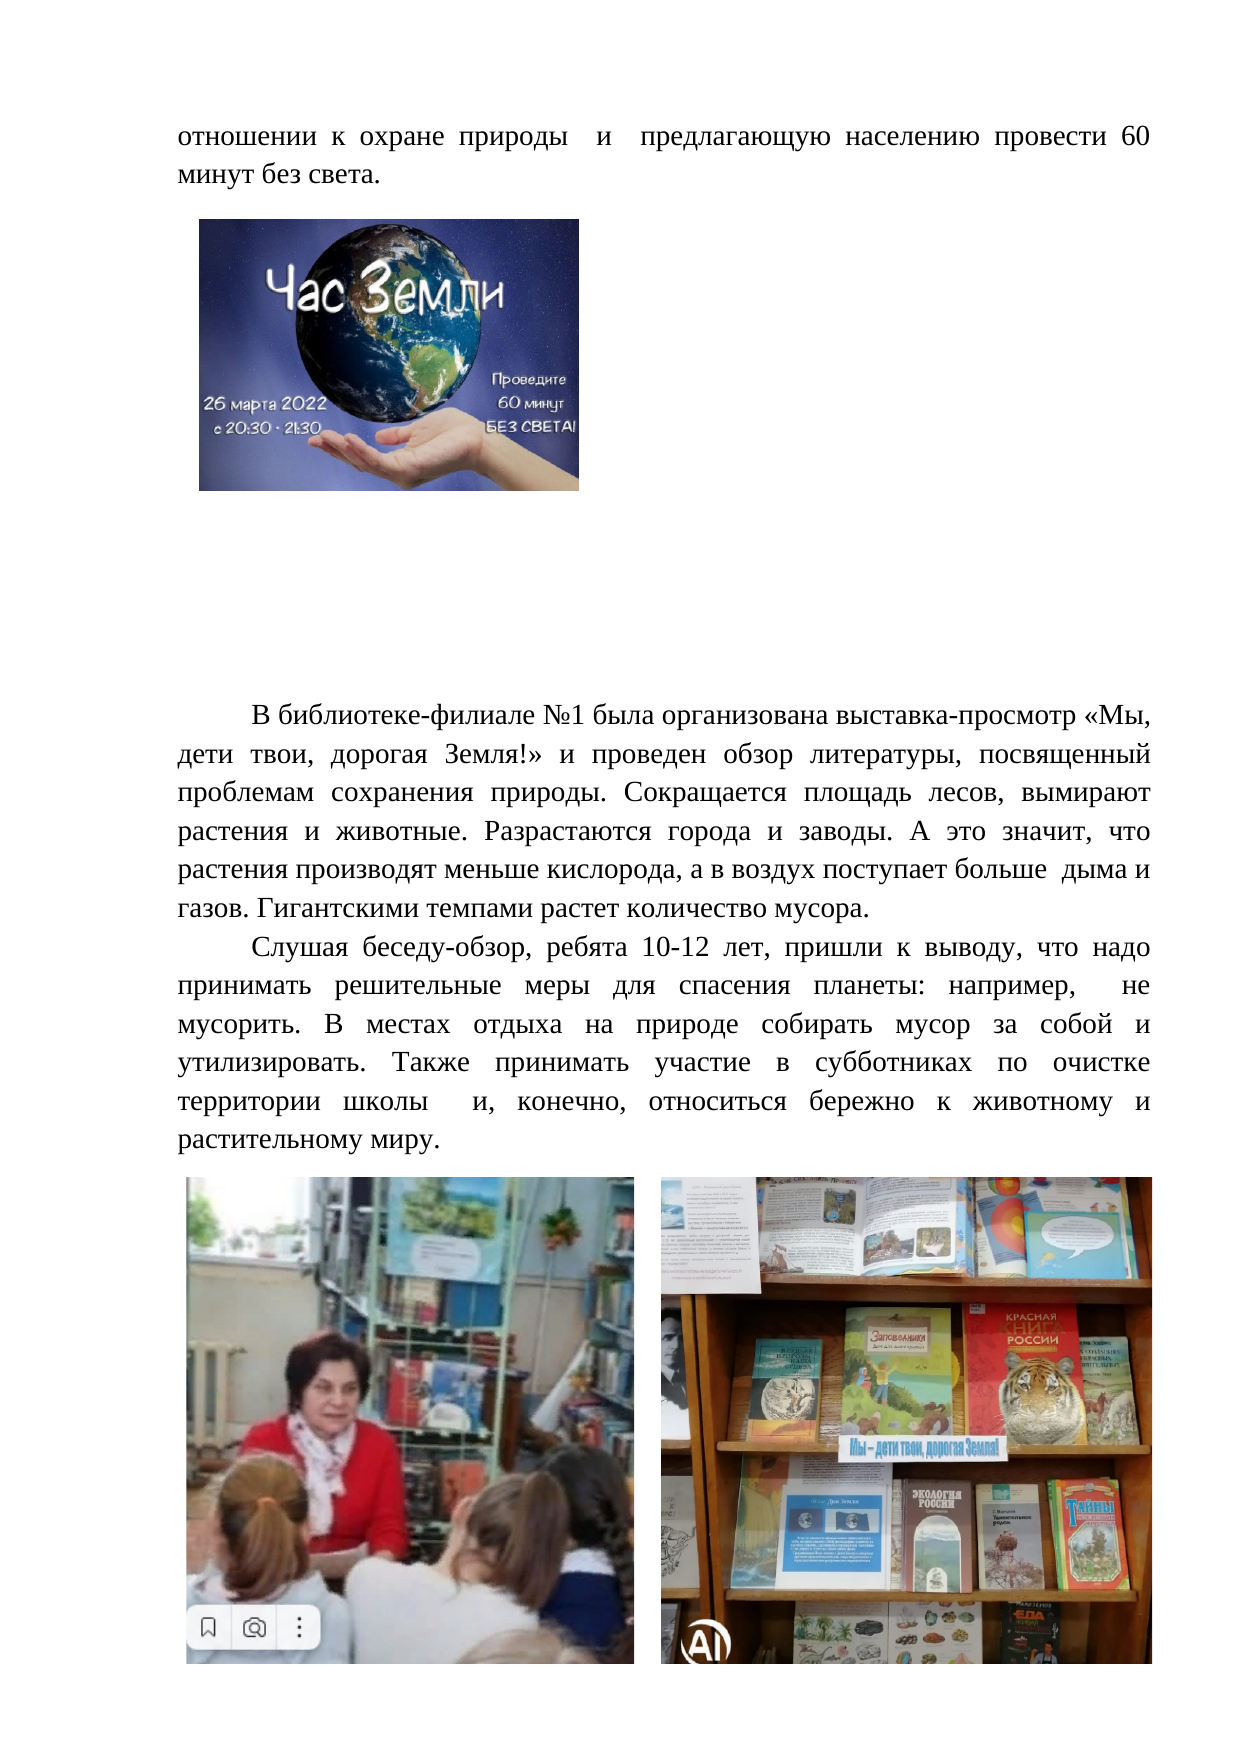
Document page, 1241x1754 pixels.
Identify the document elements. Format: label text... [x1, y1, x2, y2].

picture [199, 219, 579, 491]
picture [186, 1177, 635, 1664]
text Слушая беседу-обзор, ребята 10-12 лет, пришли к выводу, что надо принимать решительные меры для спасения планеты: например, не мусорить. В местах отдыха на природе собирать мусор за собой и утилизировать. Также принимать участие в субботниках по очистке территории школы и, конечно, относиться бережно к животному и растительному миру. [177, 929, 1152, 1155]
text В библиотеке-филиале №1 была организована выставка-просмотр «Мы, дети твои, дорогая Земля!» и проведен обзор литературы, посвященный проблемам сохранения природы. Сокращается площадь лесов, вымирают растения и животные. Разрастаются города и заводы. А это значит, что растения производят меньше кислорода, а в воздух поступает больше дыма и газов. Гигантскими темпами растет количество мусора. [177, 697, 1152, 924]
picture [661, 1177, 1153, 1664]
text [177, 118, 1152, 190]
